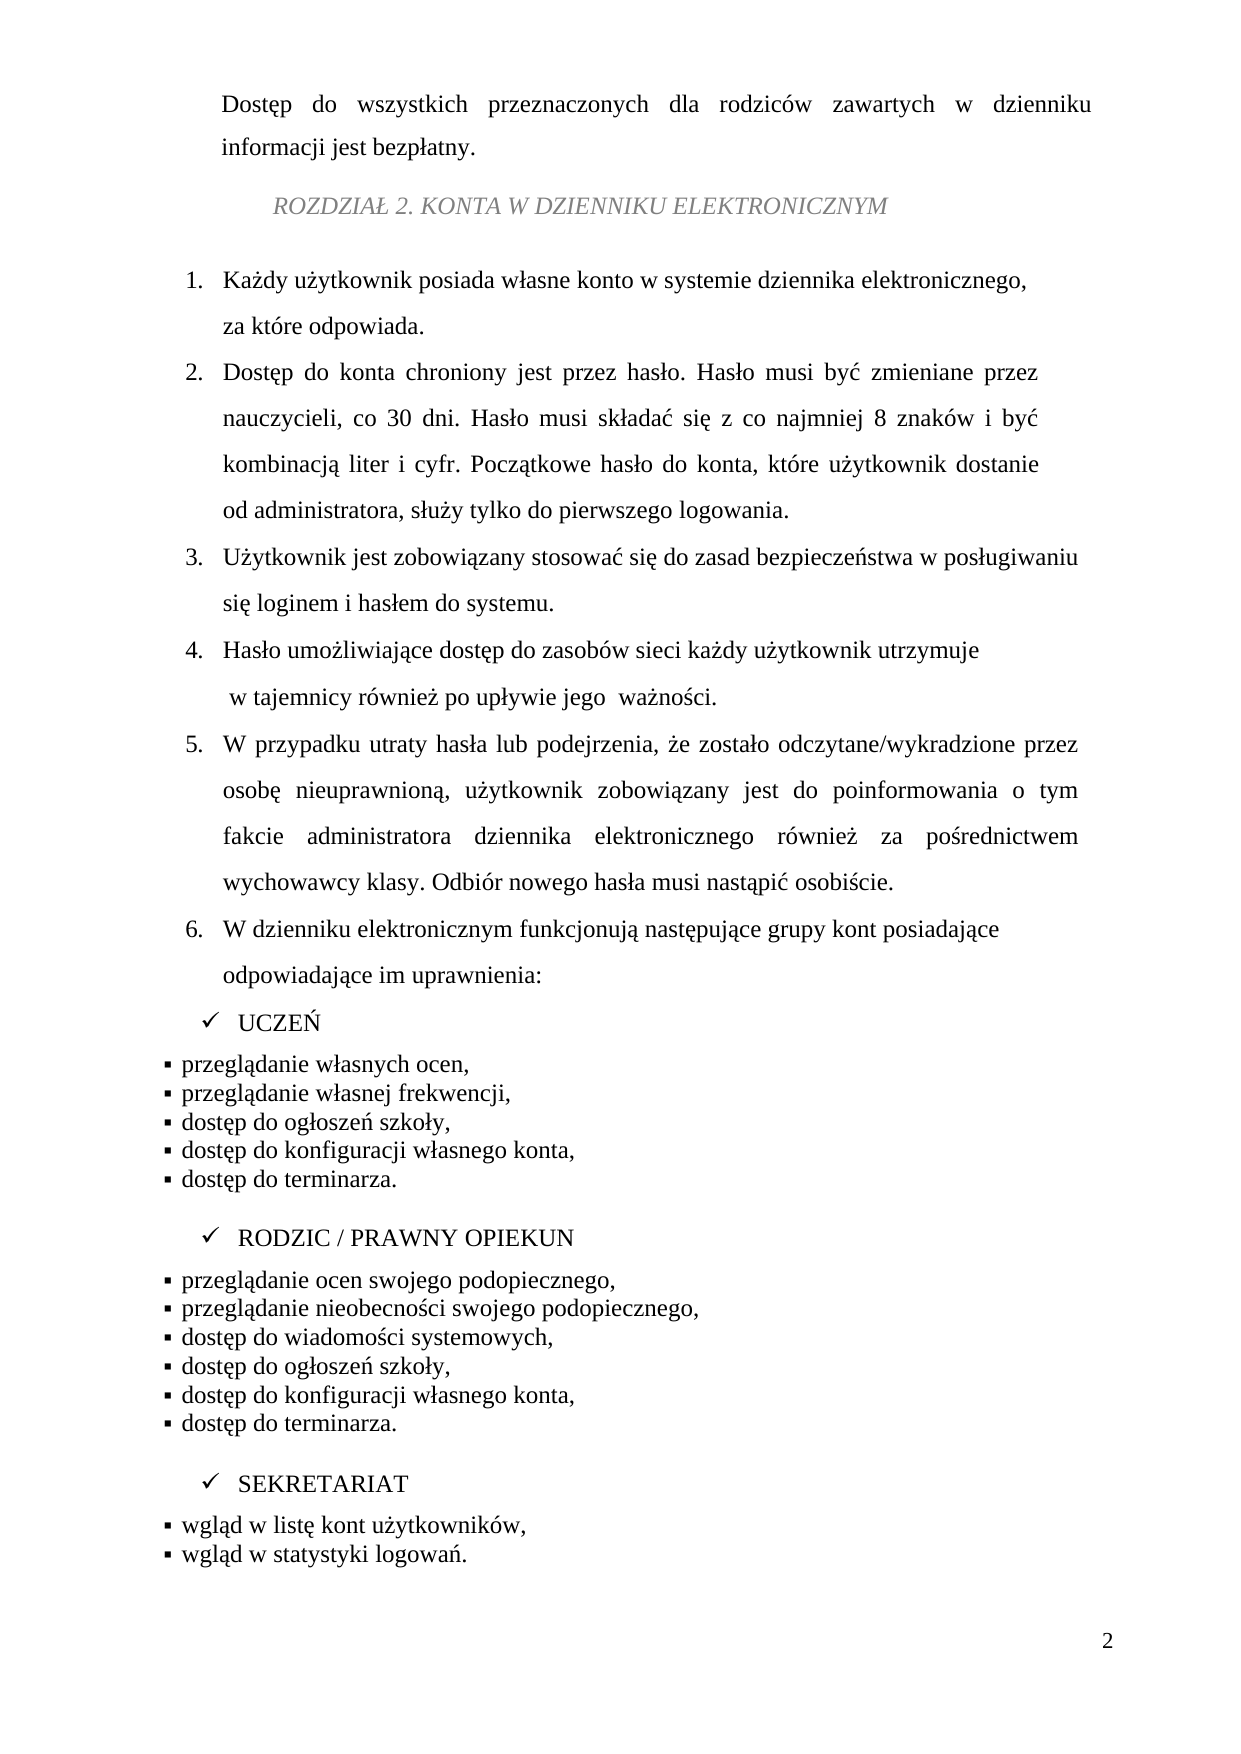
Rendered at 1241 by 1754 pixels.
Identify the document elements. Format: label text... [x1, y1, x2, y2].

list Użytkownik jest zobowiązany stosować się do zasad bezpieczeństwa w posługiwaniu się loginem i hasłem do systemu. [185, 542, 1079, 617]
list dostęp do konfiguracji własnego konta, [144, 1380, 1113, 1408]
list RODZIC / PRAWNY OPIEKUN [200, 1223, 1113, 1252]
list wgląd w statystyki logowań. [144, 1539, 1113, 1568]
list dostęp do ogłoszeń szkoły, [144, 1107, 1113, 1135]
list dostęp do ogłoszeń szkoły, [144, 1351, 1113, 1380]
list Każdy użytkownik posiada własne konto w systemie dziennika elektronicznego, [185, 265, 1056, 294]
list przeglądanie własnych ocen, [144, 1049, 1113, 1078]
list Dostęp do konta chroniony jest przez hasło. Hasło musi być zmieniane przez nauczycieli, co 30 dni. Hasło musi składać się z co najmniej 8 znaków i być kombinacją liter i cyfr. Początkowe hasło do konta, które użytkownik dostanie od administratora, służy tylko do pierwszego logowania. [185, 357, 1040, 524]
list w tajemnicy również po upływie jego ważności. [223, 682, 1003, 711]
list dostęp do wiadomości systemowych, [144, 1322, 1113, 1351]
list dostęp do terminarza. [144, 1164, 1113, 1193]
list przeglądanie ocen swojego podopiecznego, [144, 1265, 1113, 1293]
list Hasło umożliwiające dostęp do zasobów sieci każdy użytkownik utrzymuje [185, 635, 1003, 664]
list W przypadku utraty hasła lub podejrzenia, że zostało odczytane/wykradzione przez osobę nieuprawnioną, użytkownik zobowiązany jest do poinformowania o tym fakcie administratora dziennika elektronicznego również za pośrednictwem wychowawcy klasy. Odbiór nowego hasła musi nastąpić osobiście. [185, 729, 1079, 896]
list przeglądanie własnej frekwencji, [144, 1078, 1113, 1107]
list dostęp do konfiguracji własnego konta, [144, 1135, 1113, 1164]
list W dzienniku elektronicznym funkcjonują następujące grupy kont posiadające odpowiadające im uprawnienia: [185, 914, 999, 989]
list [184, 89, 1092, 161]
list UCZEŃ [200, 1008, 1113, 1037]
text ROZDZIAŁ 2. KONTA W DZIENNIKU ELEKTRONICZNYM [148, 191, 1113, 220]
list SEKRETARIAT [200, 1469, 1113, 1498]
list dostęp do terminarza. [144, 1408, 1113, 1437]
list przeglądanie nieobecności swojego podopiecznego, [144, 1293, 1113, 1322]
list za które odpowiada. [223, 311, 1056, 340]
list wgląd w listę kont użytkowników, [144, 1510, 1113, 1539]
